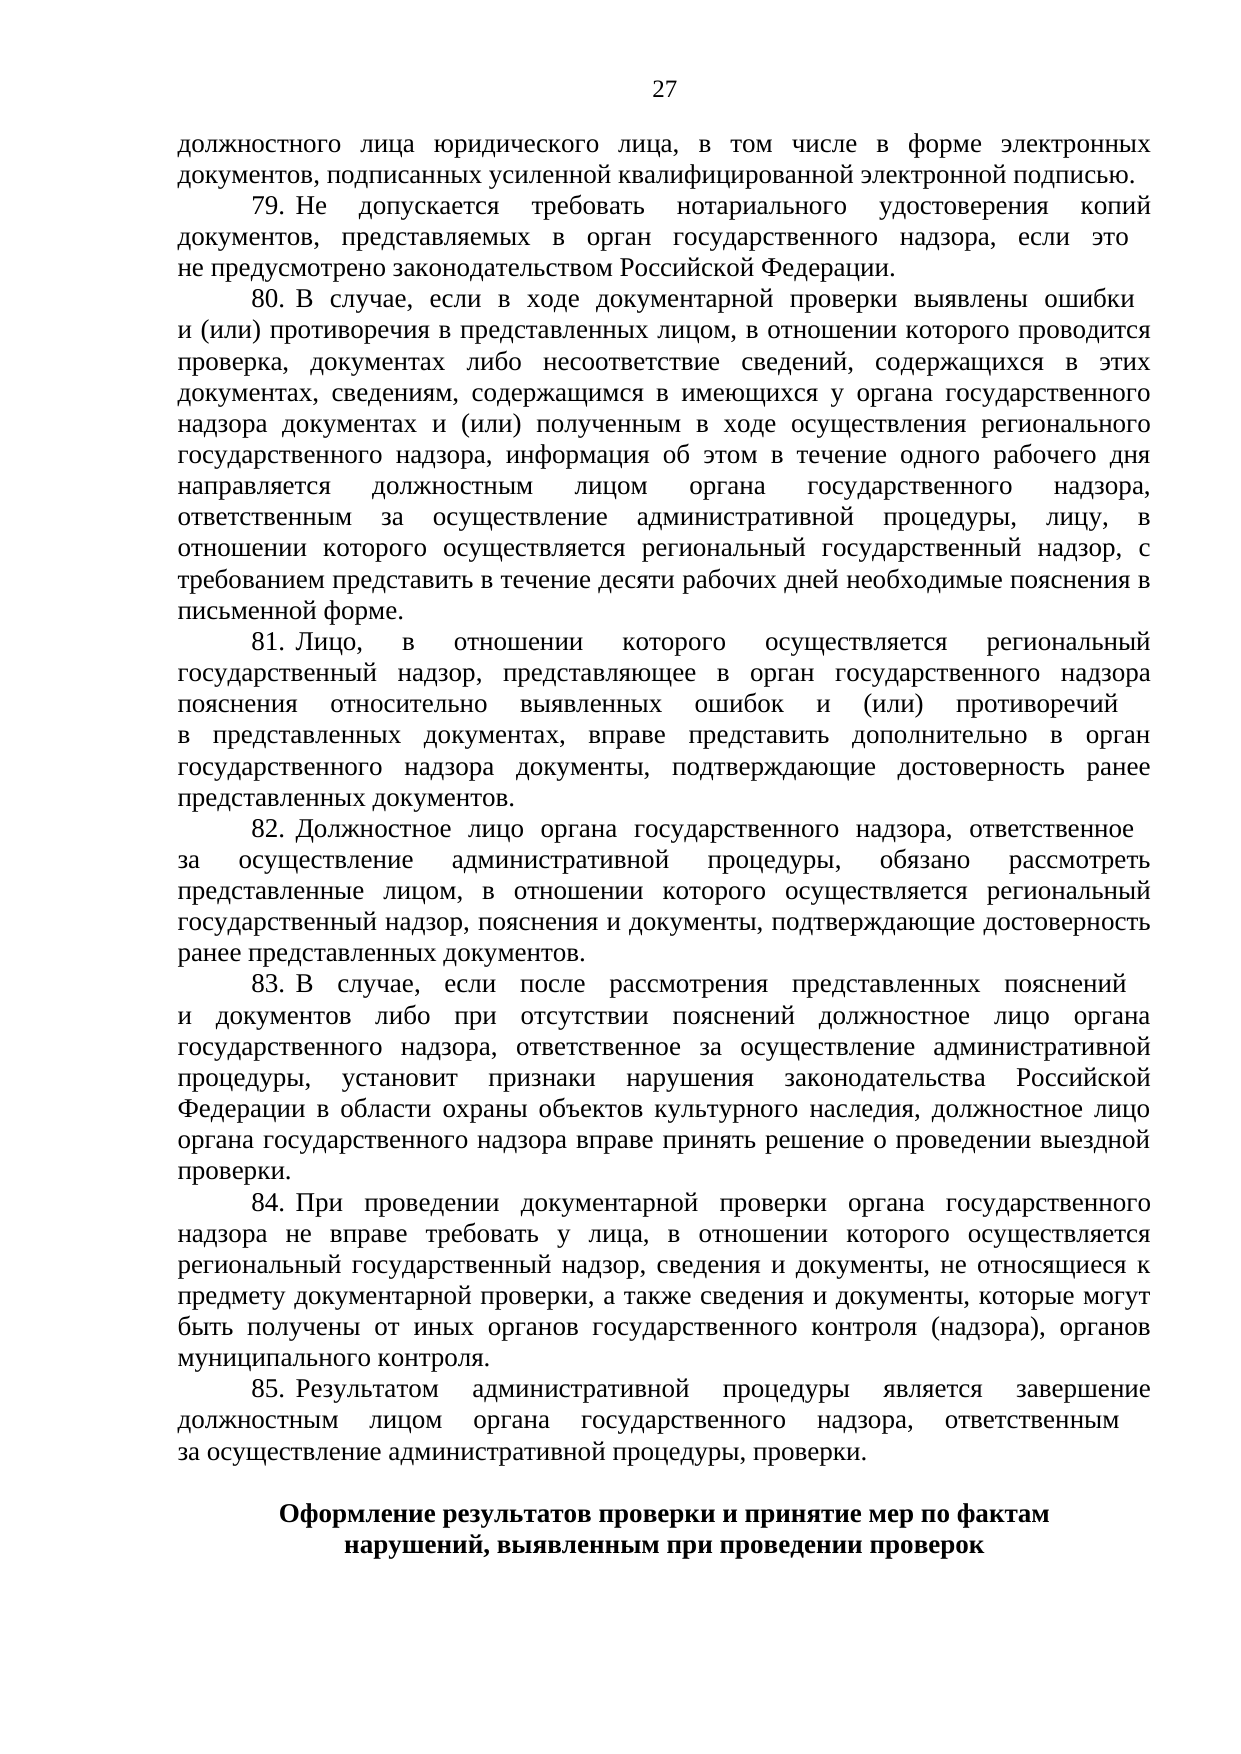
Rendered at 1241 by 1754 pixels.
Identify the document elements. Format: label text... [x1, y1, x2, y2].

text Оформление результатов проверки и принятие мер по фактам [177, 1497, 1152, 1528]
text 80. В случае, если в ходе документарной проверки выявлены ошибки и (или) противоречия в представленных лицом, в отношении которого проводится проверка, документах либо несоответствие сведений, содержащихся в этих документах, сведениям, содержащимся в имеющихся у органа государственного надзора документах и (или) полученным в ходе осуществления регионального государственного надзора, информация об этом в течение одного рабочего дня направляется должностным лицом органа государственного надзора, ответственным за осуществление административной процедуры, лицу, в отношении которого осуществляется региональный государственный надзор, с требованием представить в течение десяти рабочих дней необходимые пояснения в письменной форме. [177, 282, 1152, 625]
text 85. Результатом административной процедуры является завершение должностным лицом органа государственного надзора, ответственным за осуществление административной процедуры, проверки. [177, 1372, 1152, 1466]
text 81. Лицо, в отношении которого осуществляется региональный государственный надзор, представляющее в орган государственного надзора пояснения относительно выявленных ошибок и (или) противоречий в представленных документах, вправе представить дополнительно в орган государственного надзора документы, подтверждающие достоверность ранее представленных документов. [177, 625, 1152, 812]
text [177, 127, 1152, 189]
text 84. При проведении документарной проверки органа государственного надзора не вправе требовать у лица, в отношении которого осуществляется региональный государственный надзор, сведения и документы, не относящиеся к предмету документарной проверки, а также сведения и документы, которые могут быть получены от иных органов государственного контроля (надзора), органов муниципального контроля. [177, 1186, 1152, 1372]
text 79. Не допускается требовать нотариального удостоверения копий документов, представляемых в орган государственного надзора, если это не предусмотрено законодательством Российской Федерации. [177, 189, 1152, 282]
text 83. В случае, если после рассмотрения представленных пояснений и документов либо при отсутствии пояснений должностное лицо органа государственного надзора, ответственное за осуществление административной процедуры, установит признаки нарушения законодательства Российской Федерации в области охраны объектов культурного наследия, должностное лицо органа государственного надзора вправе принять решение о проведении выездной проверки. [177, 968, 1152, 1186]
text 82. Должностное лицо органа государственного надзора, ответственное за осуществление административной процедуры, обязано рассмотреть представленные лицом, в отношении которого осуществляется региональный государственный надзор, пояснения и документы, подтверждающие достоверность ранее представленных документов. [177, 812, 1152, 968]
text нарушений, выявленным при проведении проверок [177, 1528, 1152, 1559]
